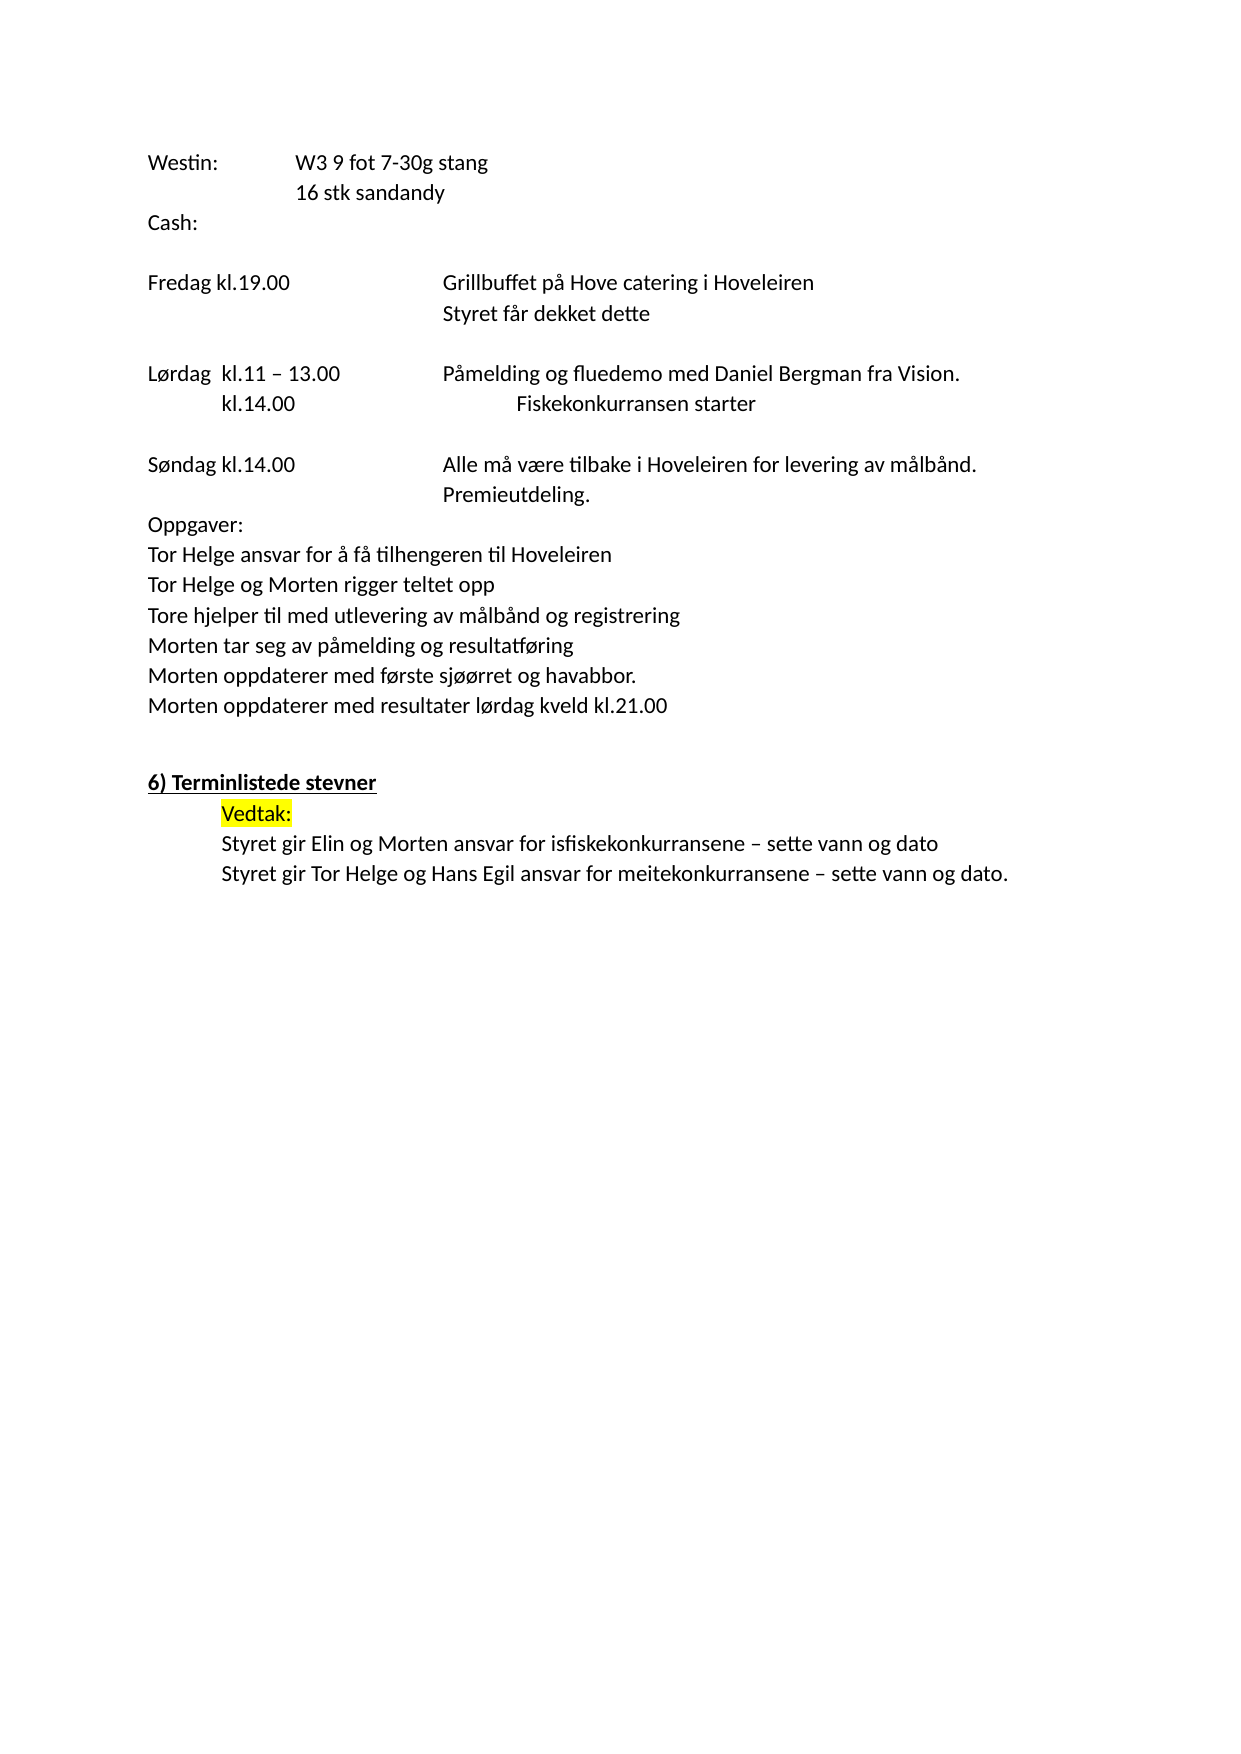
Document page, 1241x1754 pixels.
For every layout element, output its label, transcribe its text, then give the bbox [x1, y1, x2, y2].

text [148, 148, 1093, 749]
text 6) Terminlistede stevner Vedtak: Styret gir Elin og Morten ansvar for isfiskekonkurransene – sette vann og dato Styret gir Tor Helge og Hans Egil ansvar for meitekonkurransene – sette vann og dato. [148, 768, 1093, 947]
